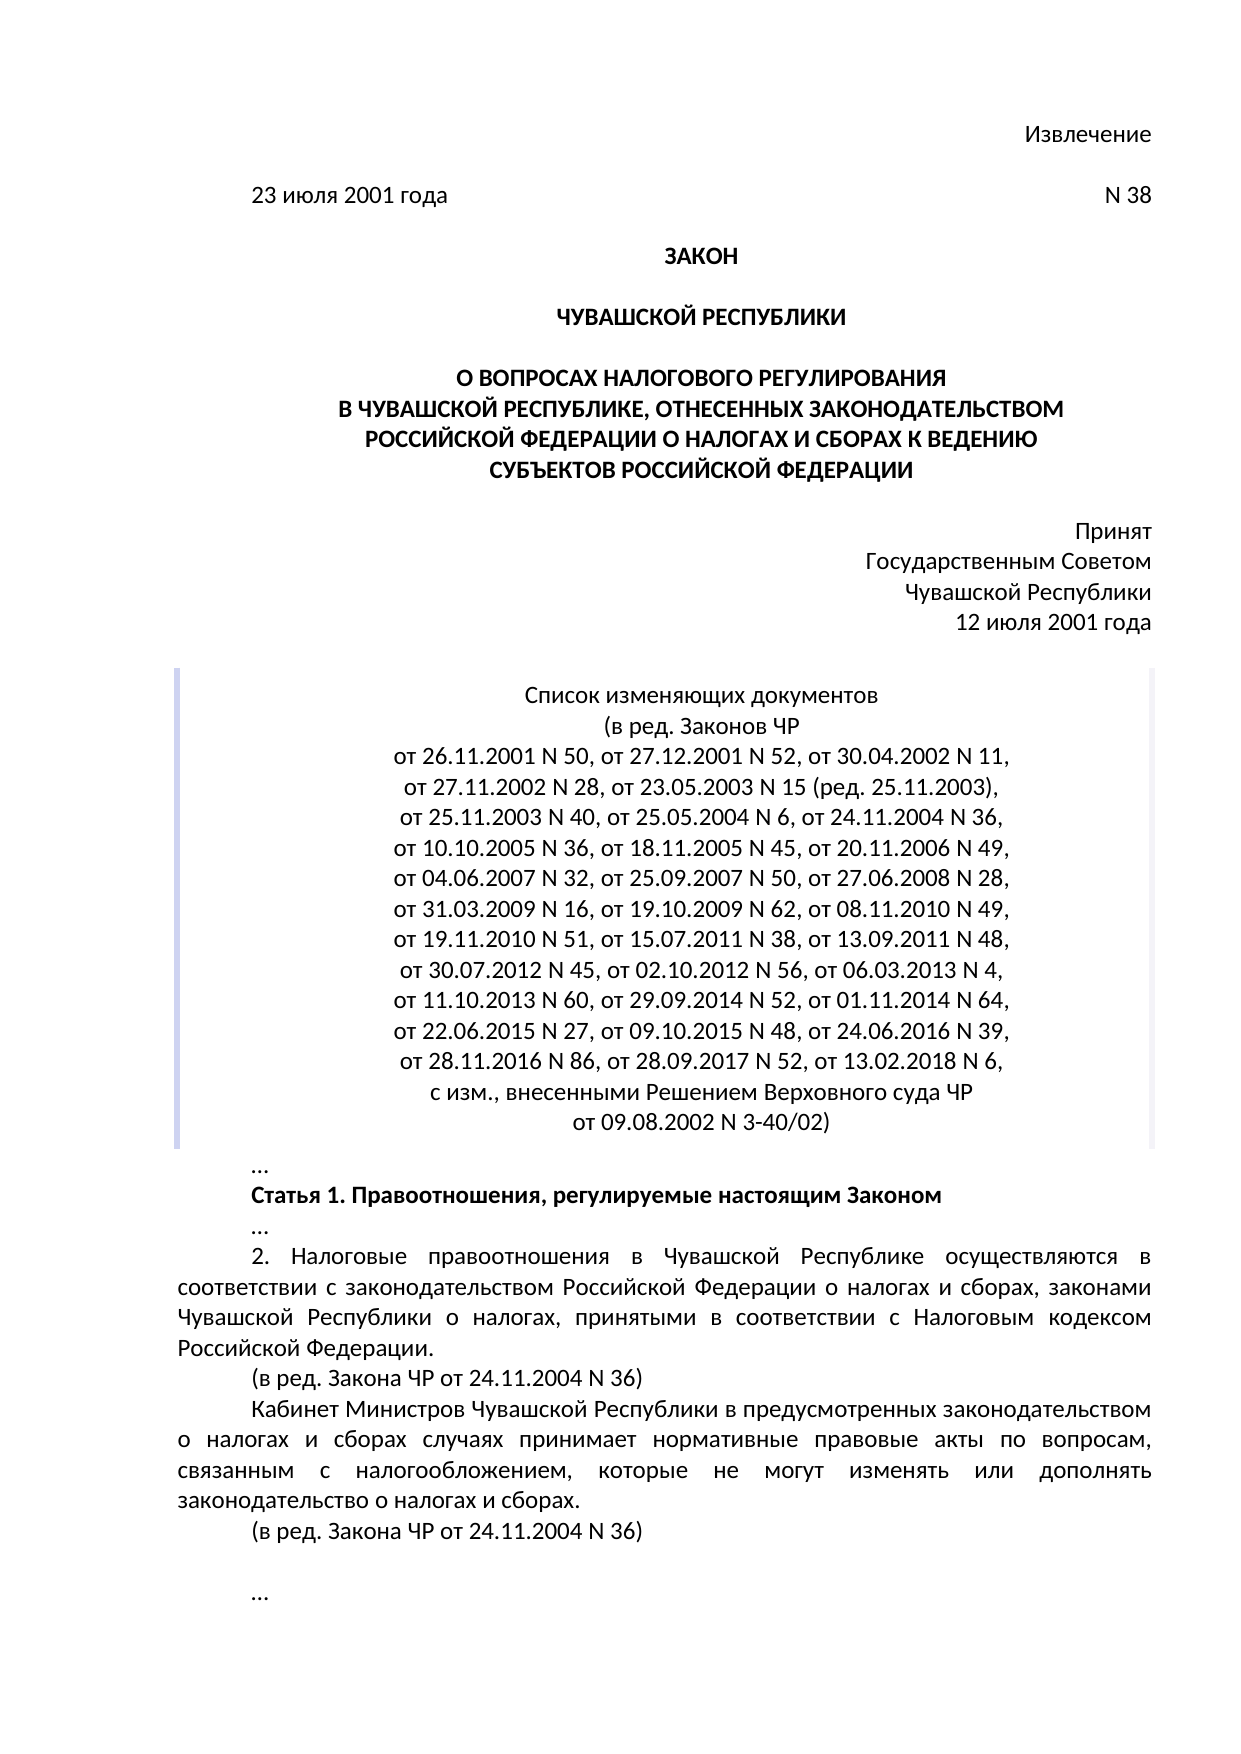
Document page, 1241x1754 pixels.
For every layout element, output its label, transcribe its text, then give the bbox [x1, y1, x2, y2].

title Извлечение [177, 118, 1152, 149]
text … [177, 1149, 1152, 1179]
title В ЧУВАШСКОЙ РЕСПУБЛИКЕ, ОТНЕСЕННЫХ ЗАКОНОДАТЕЛЬСТВОМ [177, 393, 1152, 423]
title ЗАКОН [177, 240, 1152, 271]
title О ВОПРОСАХ НАЛОГОВОГО РЕГУЛИРОВАНИЯ [177, 362, 1152, 393]
text … [177, 1576, 1152, 1607]
text Чувашской Республики [177, 576, 1152, 606]
text (в ред. Закона ЧР от 24.11.2004 N 36) [177, 1362, 1152, 1393]
table_header Список изменяющих документов (в ред. Законов ЧР от 26.11.2001 N 50, от 27.12.2001 N 52, от 30.04.2002 N 11, от 27.11.2002 N 28, от 23.05.2003 N 15 (ред. 25.11.2003), от 25.11.2003 N 40, от 25.05.2004 N 6, от 24.11.2004 N 36, от 10.10.2005 N 36, от 18.11.2005 N 45, от 20.11.2006 N 49, от 04.06.2007 N 32, от 25.09.2007 N 50, от 27.06.2008 N 28, от 31.03.2009 N 16, от 19.10.2009 N 62, от 08.11.2010 N 49, от 19.11.2010 N 51, от 15.07.2011 N 38, от 13.09.2011 N 48, от 30.07.2012 N 45, от 02.10.2012 N 56, от 06.03.2013 N 4, от 11.10.2013 N 60, от 29.09.2014 N 52, от 01.11.2014 N 64, от 22.06.2015 N 27, от 09.10.2015 N 48, от 24.06.2016 N 39, от 28.11.2016 N 86, от 28.09.2017 N 52, от 13.02.2018 N 6, с изм., внесенными Решением Верховного суда ЧР от 09.08.2002 N 3-40/02) [180, 668, 1149, 1149]
table_header N 38 [664, 179, 1152, 210]
text Государственным Советом [177, 545, 1152, 576]
text (в ред. Закона ЧР от 24.11.2004 N 36) [177, 1515, 1152, 1546]
text Принят [177, 515, 1152, 545]
text … [177, 1210, 1152, 1240]
title СУБЪЕКТОВ РОССИЙСКОЙ ФЕДЕРАЦИИ [177, 454, 1152, 484]
text 2. Налоговые правоотношения в Чувашской Республике осуществляются в соответствии с законодательством Российской Федерации о налогах и сборах, законами Чувашской Республики о налогах, принятыми в соответствии с Налоговым кодексом Российской Федерации. [177, 1240, 1152, 1362]
text 12 июля 2001 года [177, 606, 1152, 637]
title Статья 1. Правоотношения, регулируемые настоящим Законом [177, 1179, 1152, 1210]
table_header 23 июля 2001 года [177, 179, 664, 210]
title ЧУВАШСКОЙ РЕСПУБЛИКИ [177, 301, 1152, 332]
text Кабинет Министров Чувашской Республики в предусмотренных законодательством о налогах и сборах случаях принимает нормативные правовые акты по вопросам, связанным с налогообложением, которые не могут изменять или дополнять законодательство о налогах и сборах. [177, 1393, 1152, 1515]
title РОССИЙСКОЙ ФЕДЕРАЦИИ О НАЛОГАХ И СБОРАХ К ВЕДЕНИЮ [177, 423, 1152, 454]
